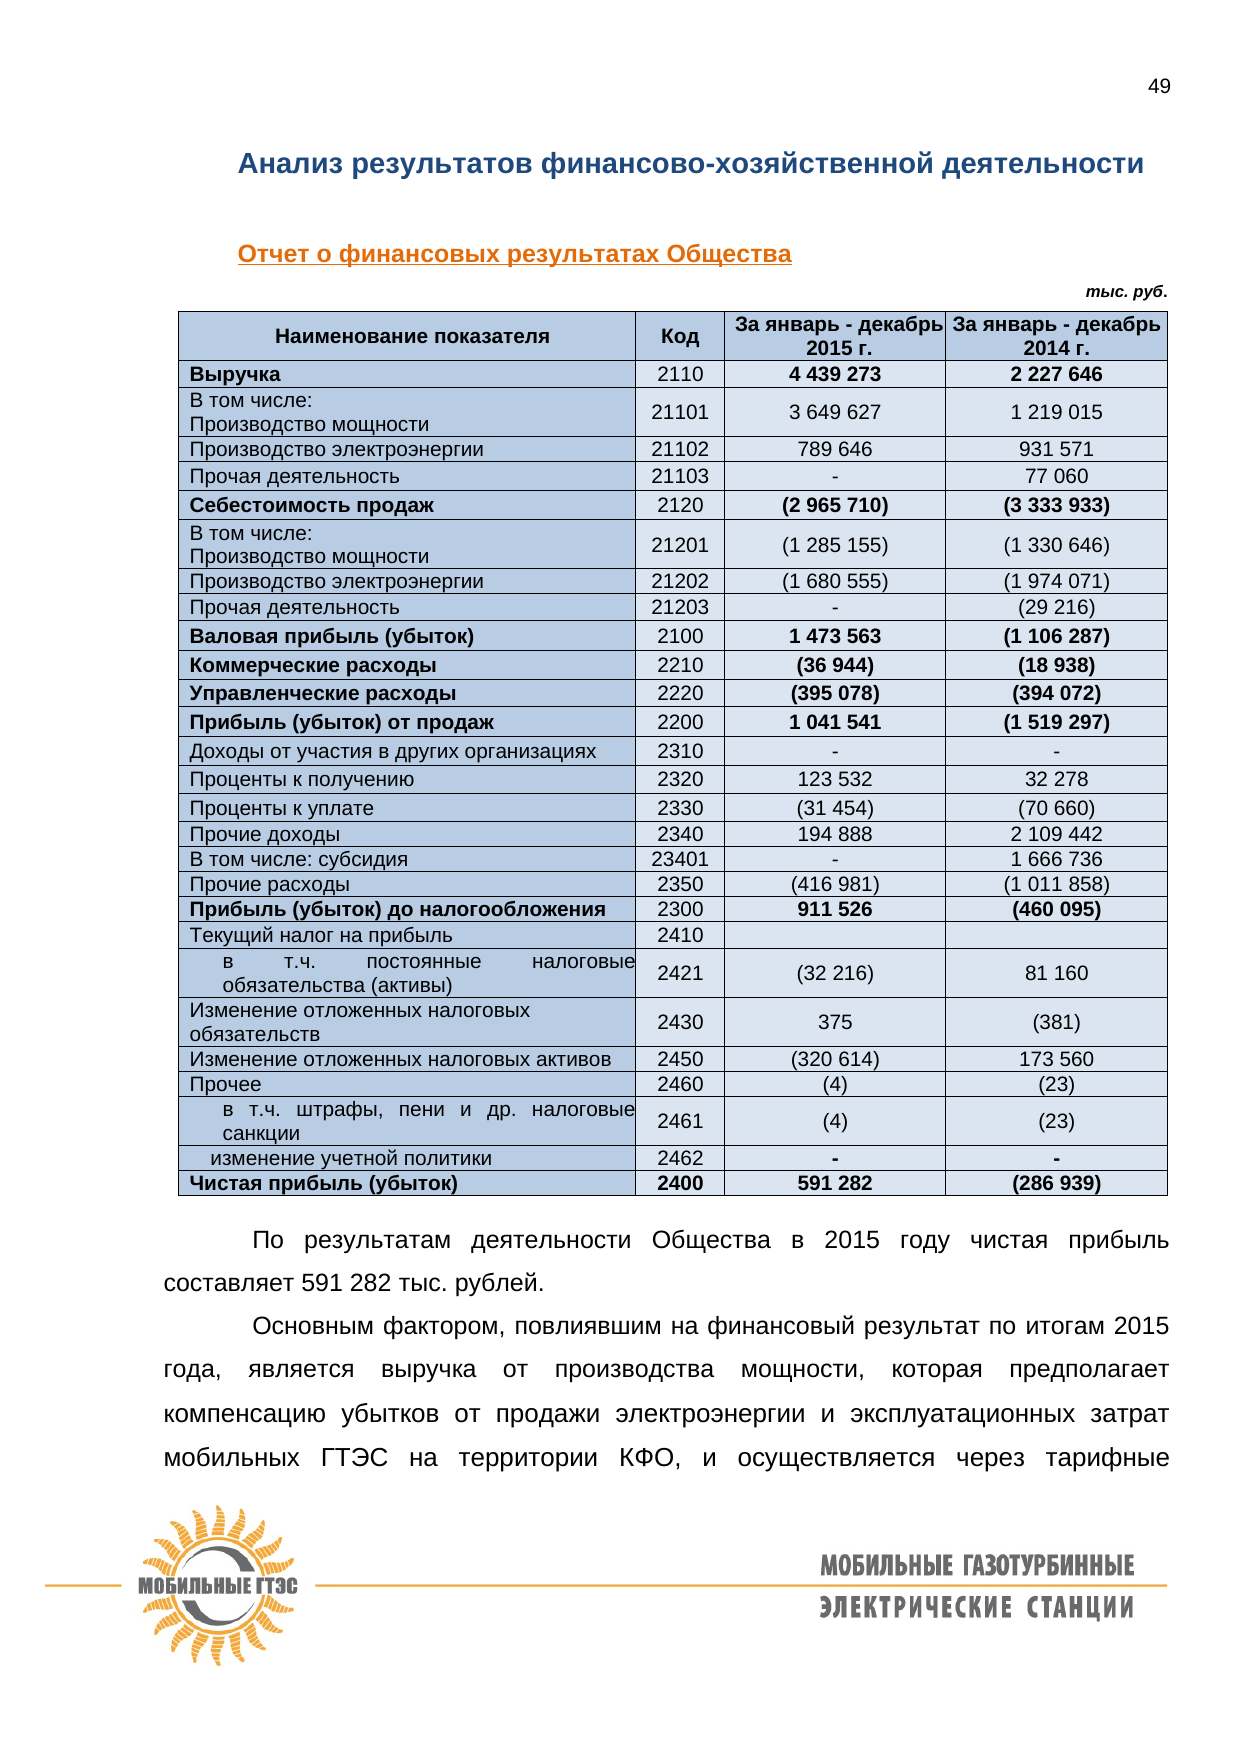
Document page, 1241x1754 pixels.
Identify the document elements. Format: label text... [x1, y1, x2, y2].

table_cell 911 526 [725, 897, 945, 921]
table_cell (416 981) [725, 872, 945, 896]
table_cell 2300 [636, 897, 724, 921]
table_cell 2410 [636, 922, 724, 948]
table_cell Прочая деятельность [179, 594, 635, 620]
table_cell Доходы от участия в других организациях [179, 737, 635, 765]
table_cell (1 330 646) [946, 520, 1167, 568]
table_cell 1 666 736 [946, 847, 1167, 871]
table_cell (394 072) [946, 680, 1167, 706]
table_cell (23) [946, 1072, 1167, 1096]
table_cell 2430 [636, 998, 724, 1046]
table_header За январь - декабрь 2015 г. [725, 312, 945, 360]
table_cell Проценты к уплате [179, 794, 635, 821]
table_cell Прибыль (убыток) до налогообложения [179, 897, 635, 921]
table_cell Производство электроэнергии [179, 437, 635, 461]
table_cell (70 660) [946, 794, 1167, 821]
table_cell 2220 [636, 680, 724, 706]
table_cell Коммерческие расходы [179, 651, 635, 679]
table_cell 2460 [636, 1072, 724, 1096]
table_cell 1 041 541 [725, 707, 945, 736]
table_cell 123 532 [725, 766, 945, 793]
table_cell (4) [725, 1072, 945, 1096]
table_cell [946, 922, 1167, 948]
table_cell Прочая деятельность [179, 462, 635, 490]
table_cell - [725, 1146, 945, 1170]
table_cell 21201 [636, 520, 724, 568]
table_cell Валовая прибыль (убыток) [179, 621, 635, 650]
table_cell 2400 [636, 1171, 724, 1195]
table_cell (36 944) [725, 651, 945, 679]
table_cell (1 680 555) [725, 569, 945, 593]
table_cell 4 439 273 [725, 361, 945, 387]
table_cell Чистая прибыль (убыток) [179, 1171, 635, 1195]
table_cell 789 646 [725, 437, 945, 461]
table_cell 591 282 [725, 1171, 945, 1195]
table_cell 173 560 [946, 1047, 1167, 1071]
table_cell - [725, 594, 945, 620]
text тыс. руб. [163, 282, 1167, 301]
table_cell 1 219 015 [946, 388, 1167, 436]
table_cell 2350 [636, 872, 724, 896]
table_cell Прочее [179, 1072, 635, 1096]
text Отчет о финансовых результатах Общества [163, 239, 1171, 268]
table_cell (3 333 933) [946, 491, 1167, 519]
table_cell 2462 [636, 1146, 724, 1170]
table_cell 3 649 627 [725, 388, 945, 436]
text Анализ результатов финансово-хозяйственной деятельности [163, 146, 1171, 179]
table_cell 375 [725, 998, 945, 1046]
table_cell 2461 [636, 1097, 724, 1145]
table_cell (320 614) [725, 1047, 945, 1071]
table_cell Изменение отложенных налоговых активов [179, 1047, 635, 1071]
table_cell 77 060 [946, 462, 1167, 490]
table_cell 2210 [636, 651, 724, 679]
table_cell (31 454) [725, 794, 945, 821]
table_cell Изменение отложенных налоговых обязательств [179, 998, 635, 1046]
table_cell (1 285 155) [725, 520, 945, 568]
picture [45, 1505, 1168, 1666]
table_cell 21102 [636, 437, 724, 461]
table_cell 2200 [636, 707, 724, 736]
table_cell 2 109 442 [946, 822, 1167, 846]
table_cell 2110 [636, 361, 724, 387]
table_header Наименование показателя [179, 312, 635, 360]
table_cell Выручка [179, 361, 635, 387]
table_cell (460 095) [946, 897, 1167, 921]
table_cell 2340 [636, 822, 724, 846]
table_cell (286 939) [946, 1171, 1167, 1195]
table_header Код [636, 312, 724, 360]
table_cell (1 519 297) [946, 707, 1167, 736]
table_cell (4) [725, 1097, 945, 1145]
table_cell 21103 [636, 462, 724, 490]
table_cell 2310 [636, 737, 724, 765]
table_cell [725, 922, 945, 948]
table_cell 194 888 [725, 822, 945, 846]
table_cell в т.ч. штрафы, пени и др. налоговые санкции [179, 1097, 635, 1145]
table_cell (1 106 287) [946, 621, 1167, 650]
table_cell (381) [946, 998, 1167, 1046]
table_cell 2120 [636, 491, 724, 519]
table_cell 931 571 [946, 437, 1167, 461]
table_cell Прибыль (убыток) от продаж [179, 707, 635, 736]
table_cell (395 078) [725, 680, 945, 706]
table_cell Управленческие расходы [179, 680, 635, 706]
table_cell в т.ч. постоянные налоговые обязательства (активы) [179, 949, 635, 997]
table_cell Прочие расходы [179, 872, 635, 896]
table_cell - [725, 462, 945, 490]
table_cell (2 965 710) [725, 491, 945, 519]
table_cell - [946, 737, 1167, 765]
table_cell (29 216) [946, 594, 1167, 620]
table_header За январь - декабрь 2014 г. [946, 312, 1167, 360]
table_cell (1 974 071) [946, 569, 1167, 593]
table_cell 2320 [636, 766, 724, 793]
table_cell 32 278 [946, 766, 1167, 793]
table_cell 1 473 563 [725, 621, 945, 650]
table_cell 21101 [636, 388, 724, 436]
text По результатам деятельности Общества в 2015 году чистая прибыль составляет 591 282 тыс. рублей. [163, 1224, 1171, 1296]
table_cell В том числе: субсидия [179, 847, 635, 871]
table_cell (32 216) [725, 949, 945, 997]
table_cell В том числе: Производство мощности [179, 388, 635, 436]
table_cell (23) [946, 1097, 1167, 1145]
table_cell Текущий налог на прибыль [179, 922, 635, 948]
table_cell (18 938) [946, 651, 1167, 679]
table_cell Проценты к получению [179, 766, 635, 793]
table_cell В том числе: Производство мощности [179, 520, 635, 568]
table_cell Прочие доходы [179, 822, 635, 846]
table_cell - [725, 847, 945, 871]
table_cell - [946, 1146, 1167, 1170]
table_cell Производство электроэнергии [179, 569, 635, 593]
table_cell (1 011 858) [946, 872, 1167, 896]
table_cell 81 160 [946, 949, 1167, 997]
table_cell изменение учетной политики [179, 1146, 635, 1170]
table_cell Себестоимость продаж [179, 491, 635, 519]
table_cell - [725, 737, 945, 765]
table_cell 21202 [636, 569, 724, 593]
table_cell 2 227 646 [946, 361, 1167, 387]
table_cell 2330 [636, 794, 724, 821]
table_cell 21203 [636, 594, 724, 620]
table_cell 2421 [636, 949, 724, 997]
table_cell 2450 [636, 1047, 724, 1071]
table_cell 23401 [636, 847, 724, 871]
table_cell 2100 [636, 621, 724, 650]
